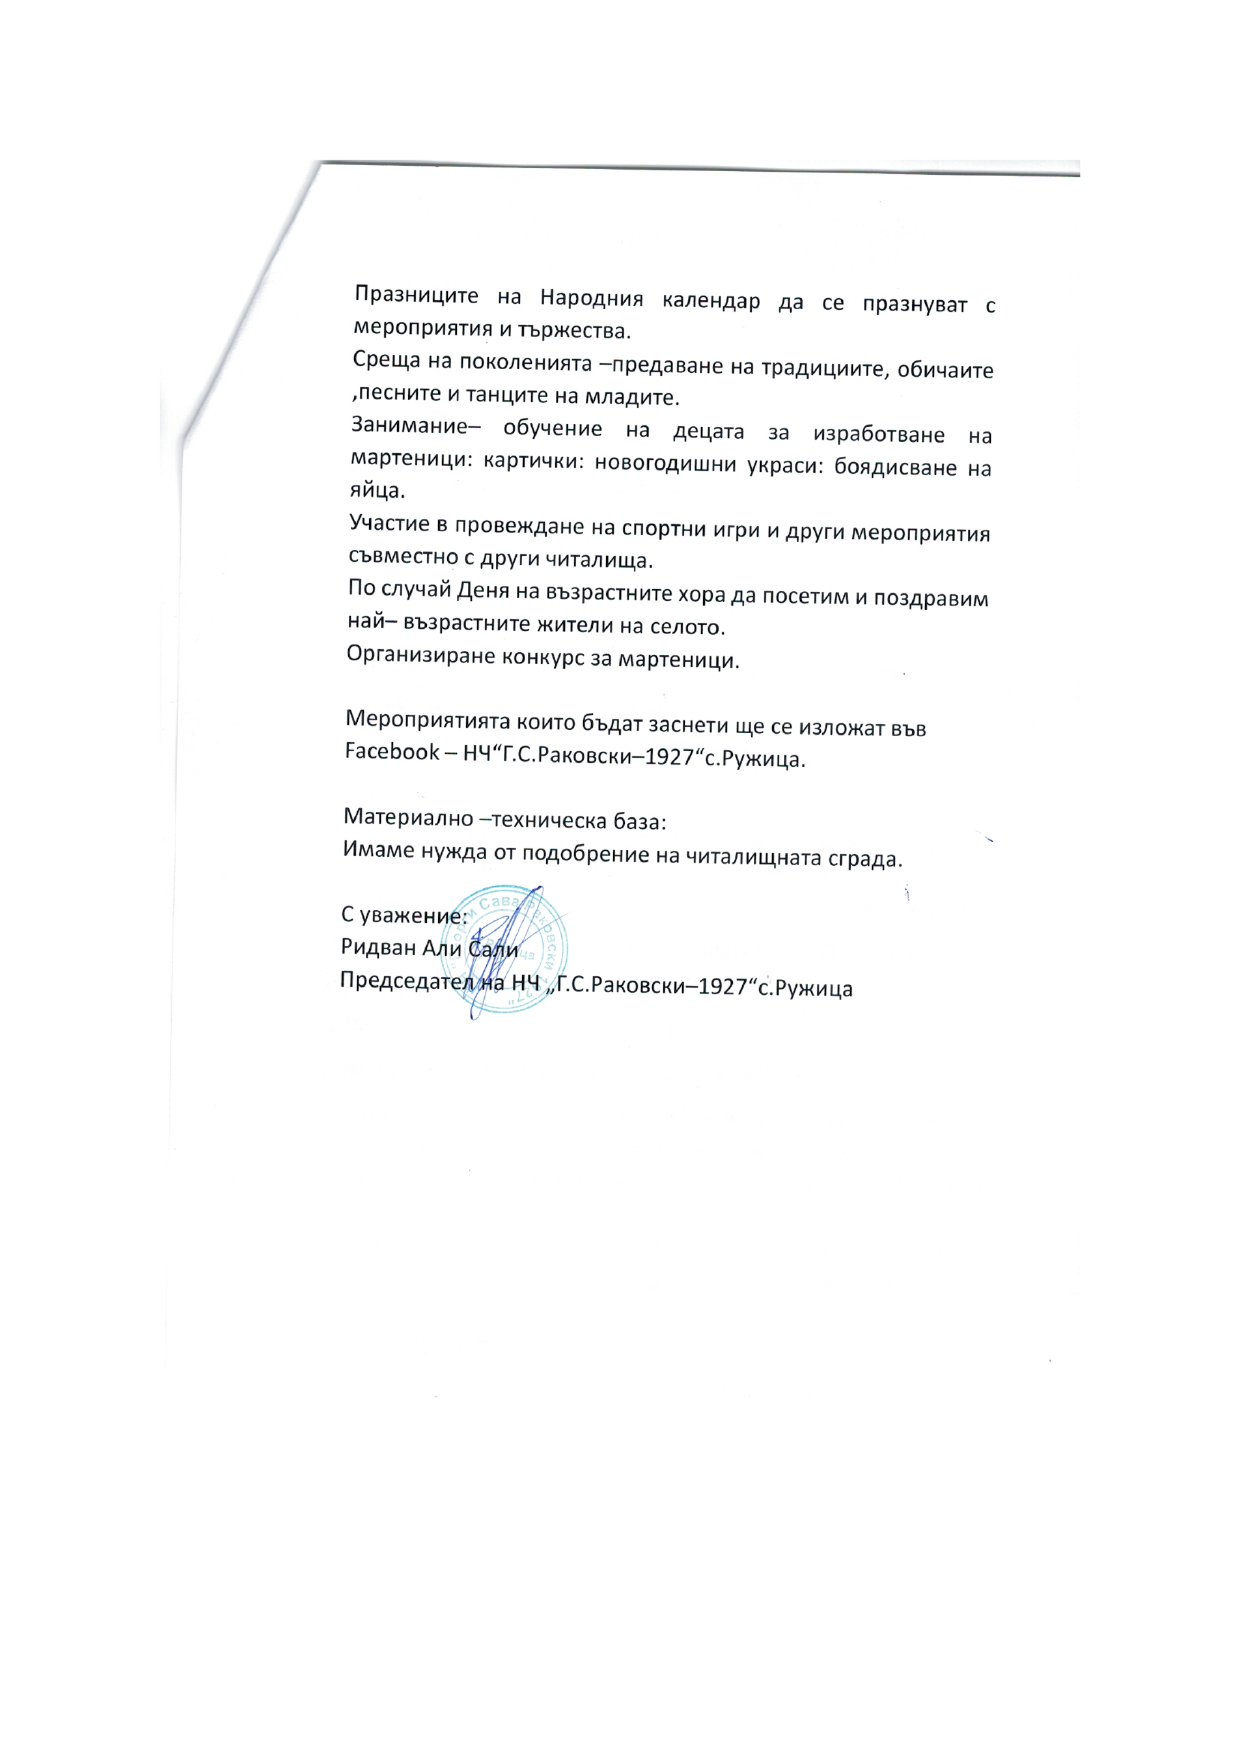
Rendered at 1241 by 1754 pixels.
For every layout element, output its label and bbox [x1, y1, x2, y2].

picture [147, 147, 1093, 1448]
